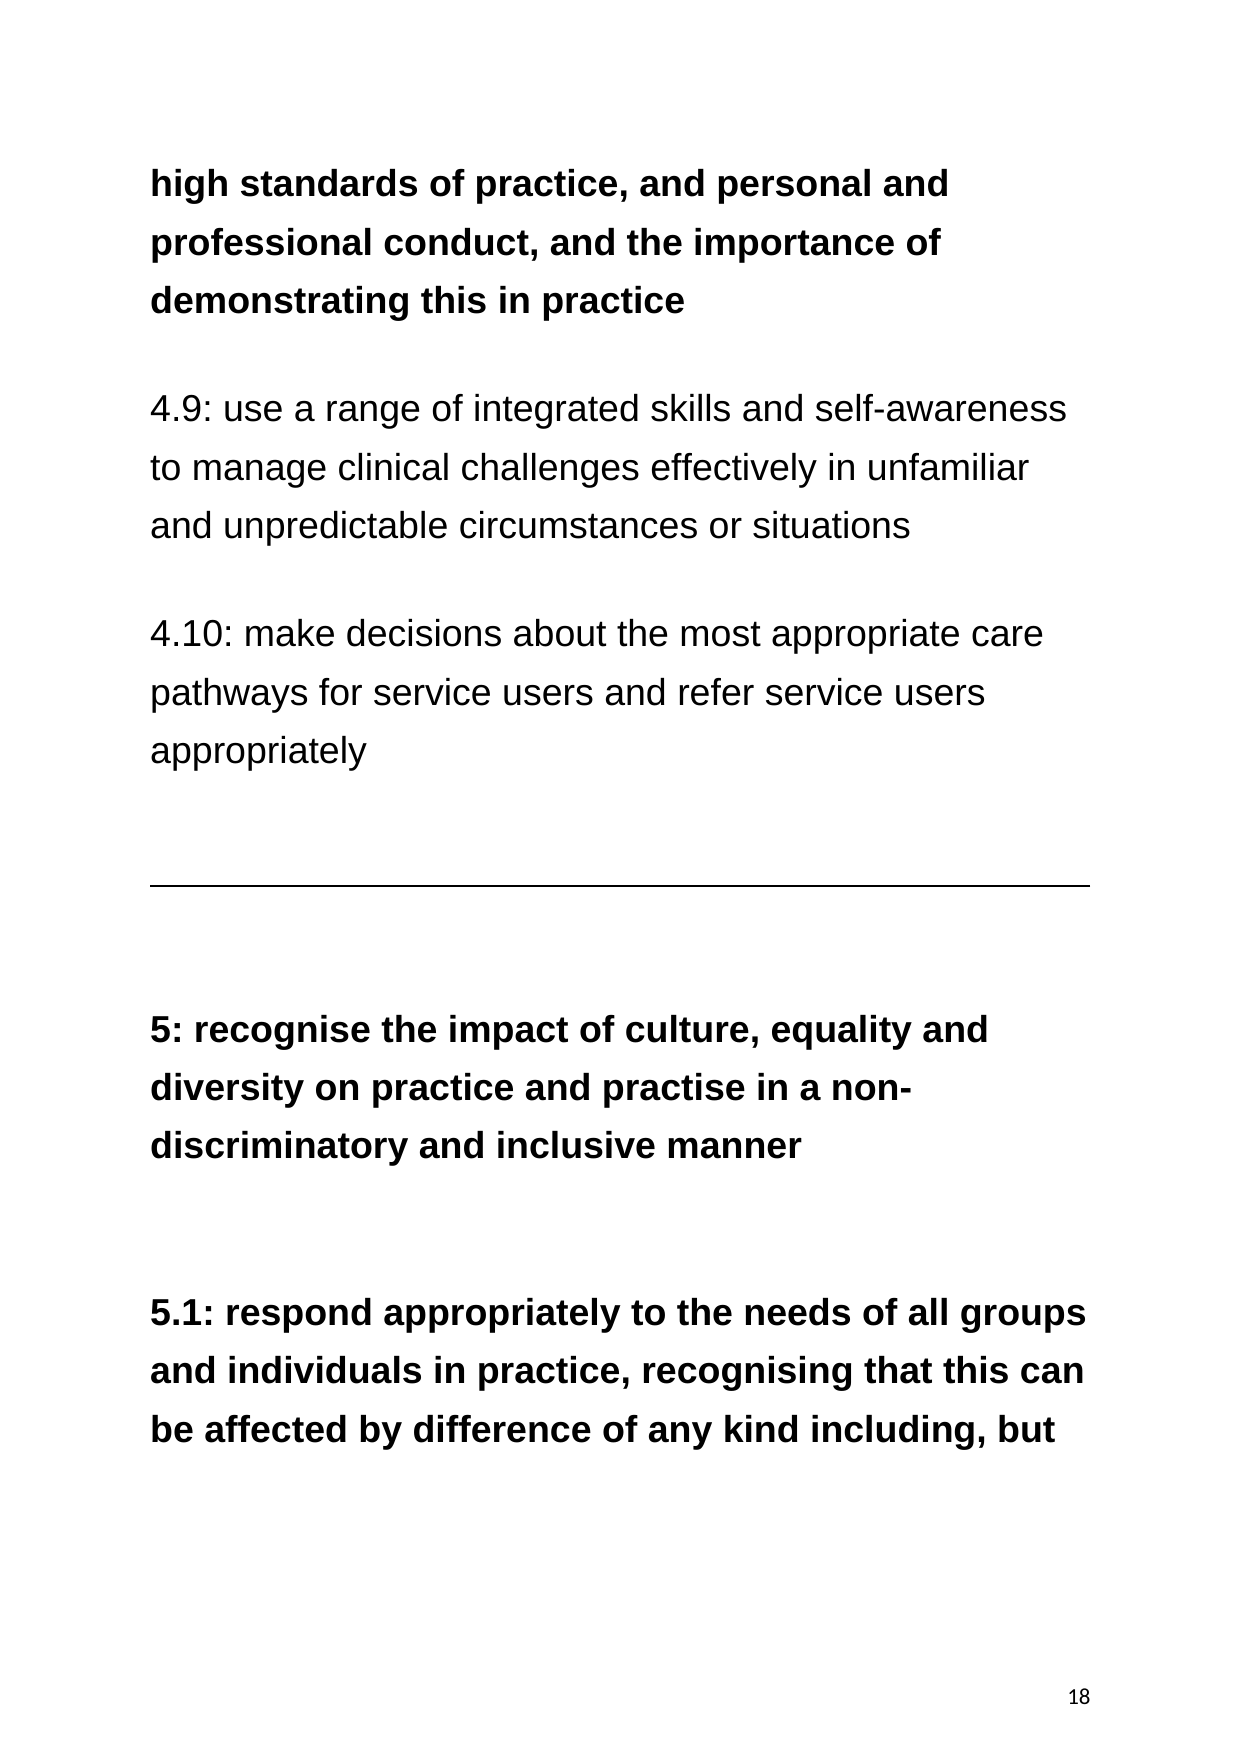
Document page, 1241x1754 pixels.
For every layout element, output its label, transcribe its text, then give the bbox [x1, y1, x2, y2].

text 4.10: make decisions about the most appropriate care pathways for service users and refer service users appropriately [150, 600, 1090, 775]
text 5: recognise the impact of culture, equality and diversity on practice and practise in a non-discriminatory and inclusive manner [150, 937, 1090, 1229]
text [150, 150, 1090, 325]
text 4.9: use a range of integrated skills and self-awareness to manage clinical challenges effectively in unfamiliar and unpredictable circumstances or situations [150, 375, 1090, 550]
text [150, 1279, 1090, 1454]
